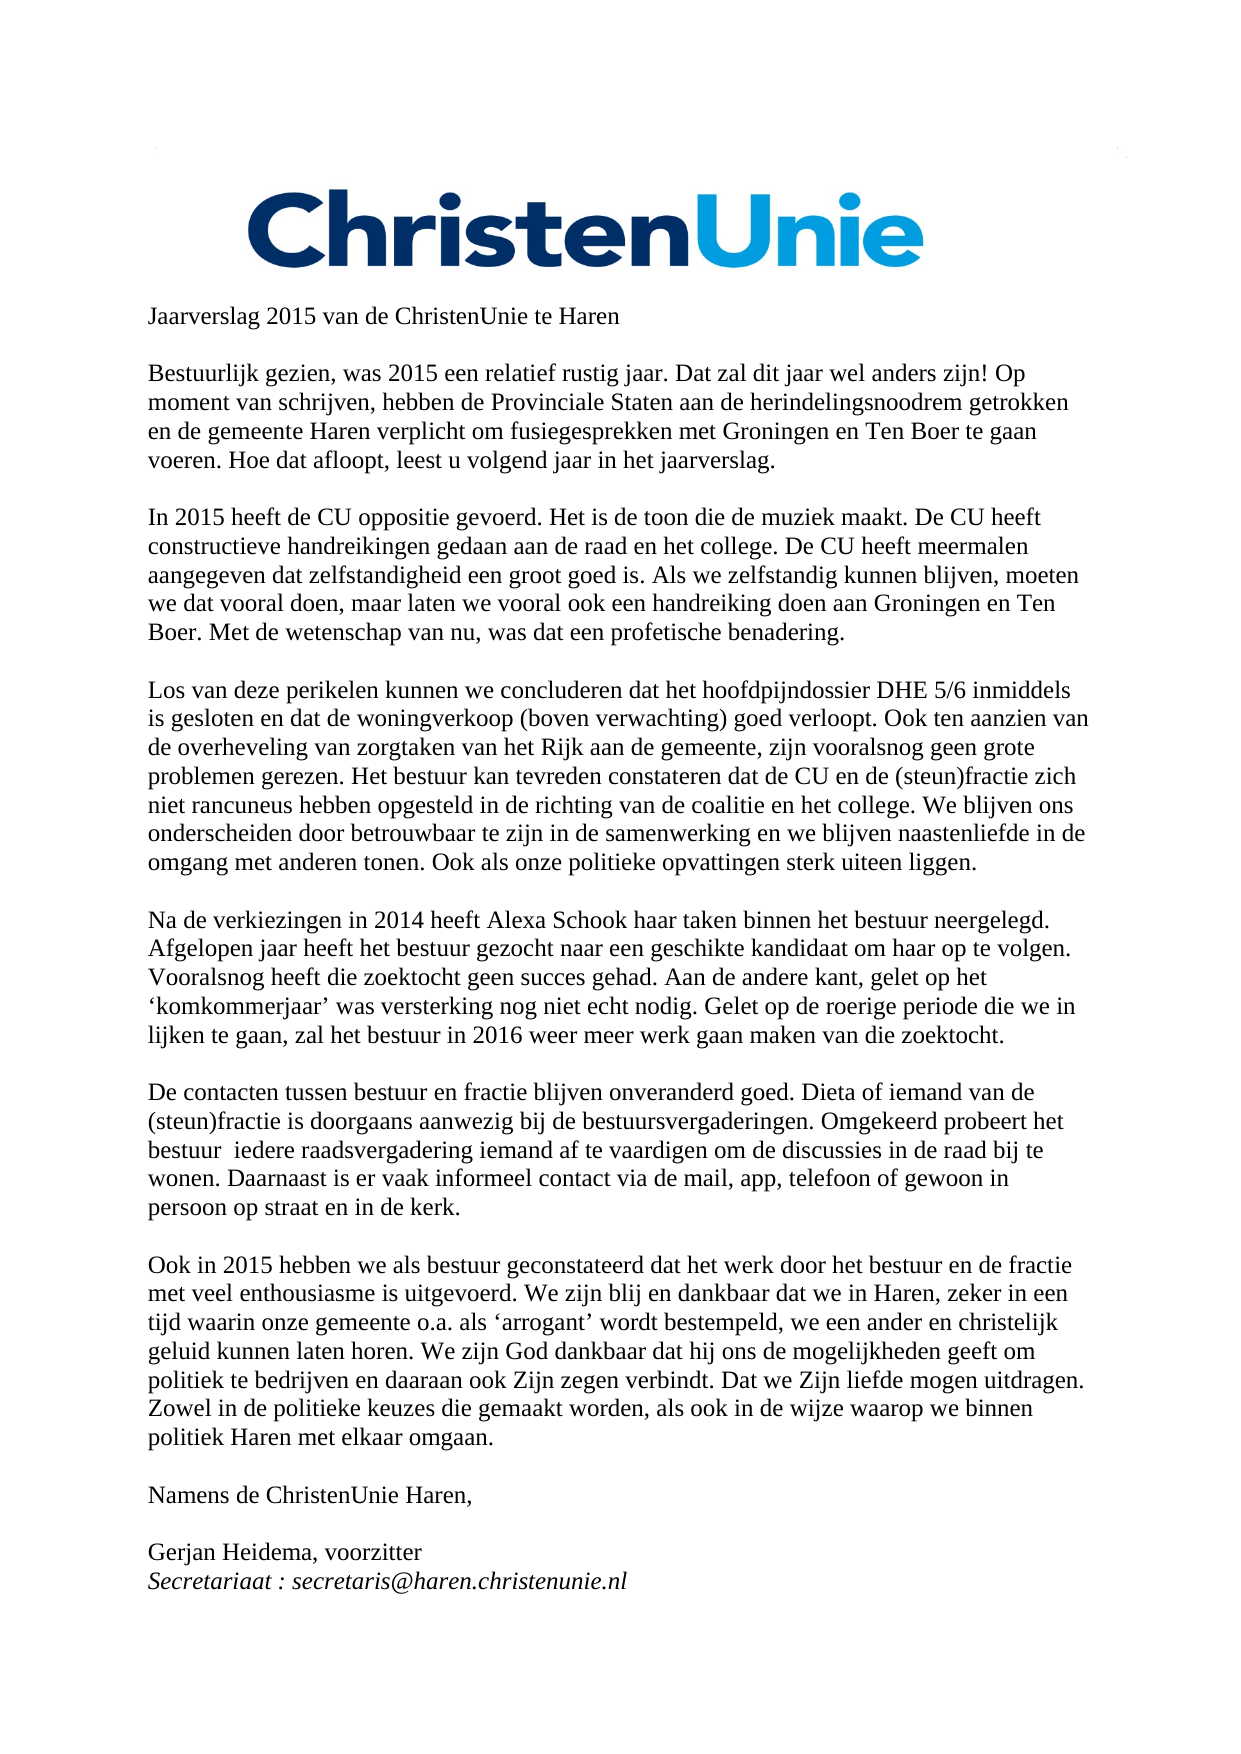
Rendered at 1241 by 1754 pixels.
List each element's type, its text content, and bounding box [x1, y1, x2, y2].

text Los van deze perikelen kunnen we concluderen dat het hoofdpijndossier DHE 5/6 inmiddels is gesloten en dat de woningverkoop (boven verwachting) goed verloopt. Ook ten aanzien van de overheveling van zorgtaken van het Rijk aan de gemeente, zijn vooralsnog geen grote problemen gerezen. Het bestuur kan tevreden constateren dat de CU en de (steun)fractie zich niet rancuneus hebben opgesteld in de richting van de coalitie en het college. We blijven ons onderscheiden door betrouwbaar te zijn in de samenwerking en we blijven naastenliefde in de omgang met anderen tonen. Ook als onze politieke opvattingen sterk uiteen liggen. [148, 675, 1093, 876]
text In 2015 heeft de CU oppositie gevoerd. Het is de toon die de muziek maakt. De CU heeft constructieve handreikingen gedaan aan de raad en het college. De CU heeft meermalen aangegeven dat zelfstandigheid een groot goed is. Als we zelfstandig kunnen blijven, moeten we dat vooral doen, maar laten we vooral ook een handreiking doen aan Groningen en Ten Boer. Met de wetenschap van nu, was dat een profetische benadering. [148, 502, 1093, 646]
text De contacten tussen bestuur en fractie blijven onveranderd goed. Dieta of iemand van de (steun)fractie is doorgaans aanwezig bij de bestuursvergaderingen. Omgekeerd probeert het bestuur iedere raadsvergadering iemand af te vaardigen om de discussies in de raad bij te wonen. Daarnaast is er vaak informeel contact via de mail, app, telefoon of gewoon in persoon op straat en in de kerk. [148, 1077, 1093, 1221]
text Secretariaat : secretaris@haren.christenunie.nl [148, 1566, 1093, 1595]
text Bestuurlijk gezien, was 2015 een relatief rustig jaar. Dat zal dit jaar wel anders zijn! Op moment van schrijven, hebben de Provinciale Staten aan de herindelingsnoodrem getrokken en de gemeente Haren verplicht om fusiegesprekken met Groningen en Ten Boer te gaan voeren. Hoe dat afloopt, leest u volgend jaar in het jaarverslag. [148, 358, 1093, 473]
text Ook in 2015 hebben we als bestuur geconstateerd dat het werk door het bestuur en de fractie met veel enthousiasme is uitgevoerd. We zijn blij en dankbaar dat we in Haren, zeker in een tijd waarin onze gemeente o.a. als ‘arrogant’ wordt bestempeld, we een ander en christelijk geluid kunnen laten horen. We zijn God dankbaar dat hij ons de mogelijkheden geeft om politiek te bedrijven en daaraan ook Zijn zegen verbindt. Dat we Zijn liefde mogen uitdragen. Zowel in de politieke keuzes die gemaakt worden, als ook in de wijze waarop we binnen politiek Haren met elkaar omgaan. [148, 1250, 1093, 1451]
picture [147, 147, 1127, 272]
text Namens de ChristenUnie Haren, [148, 1480, 1093, 1508]
subtitle Jaarverslag 2015 van de ChristenUnie te Haren [148, 301, 1093, 330]
text Gerjan Heidema, voorzitter [148, 1537, 1093, 1566]
text Na de verkiezingen in 2014 heeft Alexa Schook haar taken binnen het bestuur neergelegd. Afgelopen jaar heeft het bestuur gezocht naar een geschikte kandidaat om haar op te volgen. Vooralsnog heeft die zoektocht geen succes gehad. Aan de andere kant, gelet op het ‘komkommerjaar’ was versterking nog niet echt nodig. Gelet op de roerige periode die we in lijken te gaan, zal het bestuur in 2016 weer meer werk gaan maken van die zoektocht. [148, 905, 1093, 1048]
